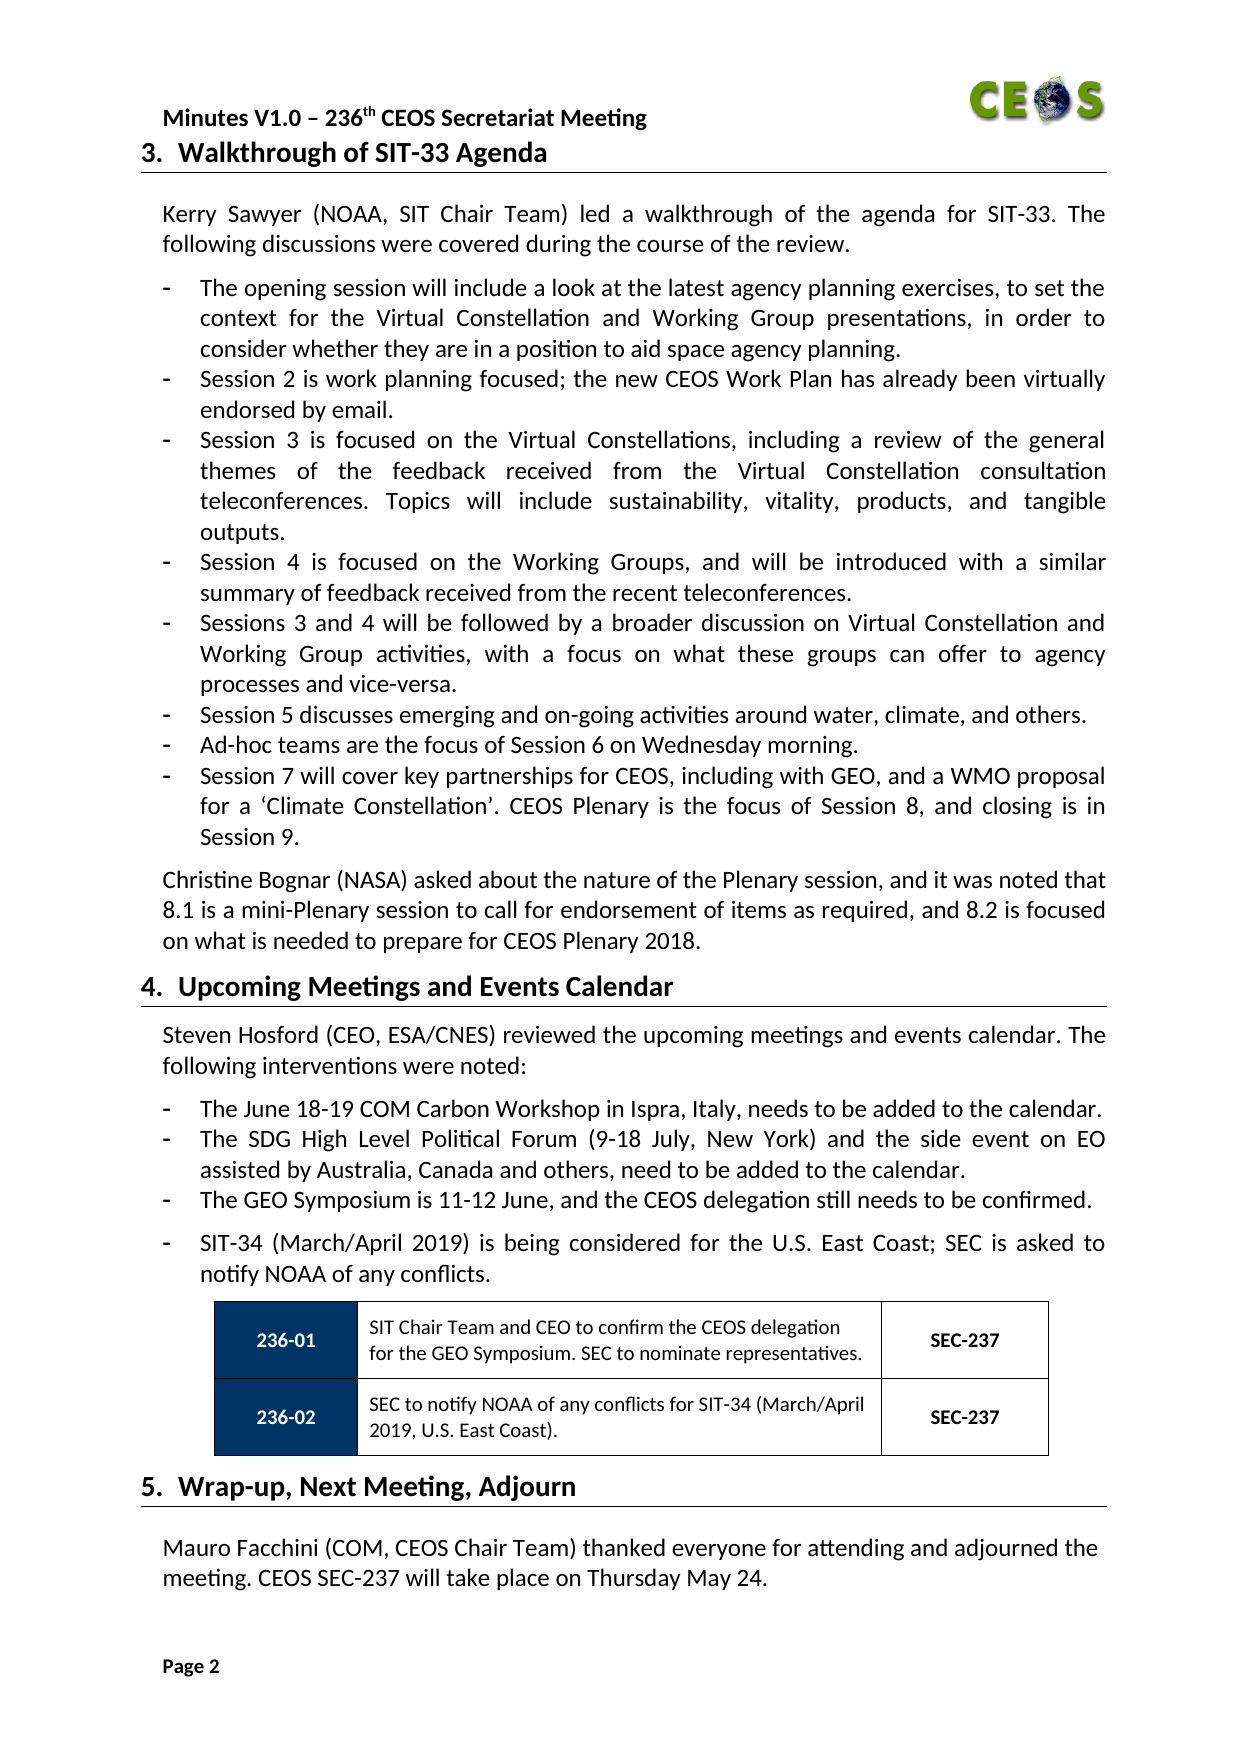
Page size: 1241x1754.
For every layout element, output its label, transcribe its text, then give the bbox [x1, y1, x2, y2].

text Kerry Sawyer (NOAA, SIT Chair Team) led a walkthrough of the agenda for SIT-33. The following discussions were covered during the course of the review. [162, 198, 1107, 259]
list Walkthrough of SIT-33 Agenda [141, 134, 1107, 172]
table_cell SEC-237 [882, 1379, 1048, 1455]
list Sessions 3 and 4 will be followed by a broader discussion on Virtual Constellation and Working Group activities, with a focus on what these groups can offer to agency processes and vice-versa. [162, 607, 1107, 699]
list Ad-hoc teams are the focus of Session 6 on Wednesday morning. [162, 729, 1107, 760]
table_header 236-01 [215, 1302, 357, 1378]
list Upcoming Meetings and Events Calendar [141, 968, 1107, 1006]
list Session 4 is focused on the Working Groups, and will be introduced with a similar summary of feedback received from the recent teleconferences. [162, 546, 1107, 607]
list Session 2 is work planning focused; the new CEOS Work Plan has already been virtually endorsed by email. [162, 363, 1107, 424]
table_cell SEC to notify NOAA of any conflicts for SIT-34 (March/April 2019, U.S. East Coast). [358, 1379, 881, 1455]
table_header SEC-237 [882, 1302, 1048, 1378]
table_header SIT Chair Team and CEO to confirm the CEOS delegation for the GEO Symposium. SEC to nominate representatives. [358, 1302, 881, 1378]
text Mauro Facchini (COM, CEOS Chair Team) thanked everyone for attending and adjourned the meeting. CEOS SEC-237 will take place on Thursday May 24. [162, 1532, 1107, 1593]
text Steven Hosford (CEO, ESA/CNES) reviewed the upcoming meetings and events calendar. The following interventions were noted: [162, 1019, 1107, 1080]
list Wrap-up, Next Meeting, Adjourn [141, 1468, 1107, 1506]
list The opening session will include a look at the latest agency planning exercises, to set the context for the Virtual Constellation and Working Group presentations, in order to consider whether they are in a position to aid space agency planning. [162, 272, 1107, 363]
list The SDG High Level Political Forum (9-18 July, New York) and the side event on EO assisted by Australia, Canada and others, need to be added to the calendar. [162, 1123, 1107, 1184]
table_cell 236-02 [215, 1379, 357, 1455]
list The GEO Symposium is 11-12 June, and the CEOS delegation still needs to be confirmed. [162, 1184, 1107, 1215]
list Session 5 discusses emerging and on-going activities around water, climate, and others. [162, 699, 1107, 729]
picture [965, 75, 1108, 126]
list Session 3 is focused on the Virtual Constellations, including a review of the general themes of the feedback received from the Virtual Constellation consultation teleconferences. Topics will include sustainability, vitality, products, and tangible outputs. [162, 424, 1107, 546]
list SIT-34 (March/April 2019) is being considered for the U.S. East Coast; SEC is asked to notify NOAA of any conflicts. [162, 1227, 1107, 1288]
list The June 18-19 COM Carbon Workshop in Ispra, Italy, needs to be added to the calendar. [162, 1093, 1107, 1123]
list Session 7 will cover key partnerships for CEOS, including with GEO, and a WMO proposal for a ‘Climate Constellation’. CEOS Plenary is the focus of Session 8, and closing is in Session 9. [162, 760, 1107, 852]
text Christine Bognar (NASA) asked about the nature of the Plenary session, and it was noted that 8.1 is a mini-Plenary session to call for endorsement of items as required, and 8.2 is focused on what is needed to prepare for CEOS Plenary 2018. [162, 864, 1107, 956]
